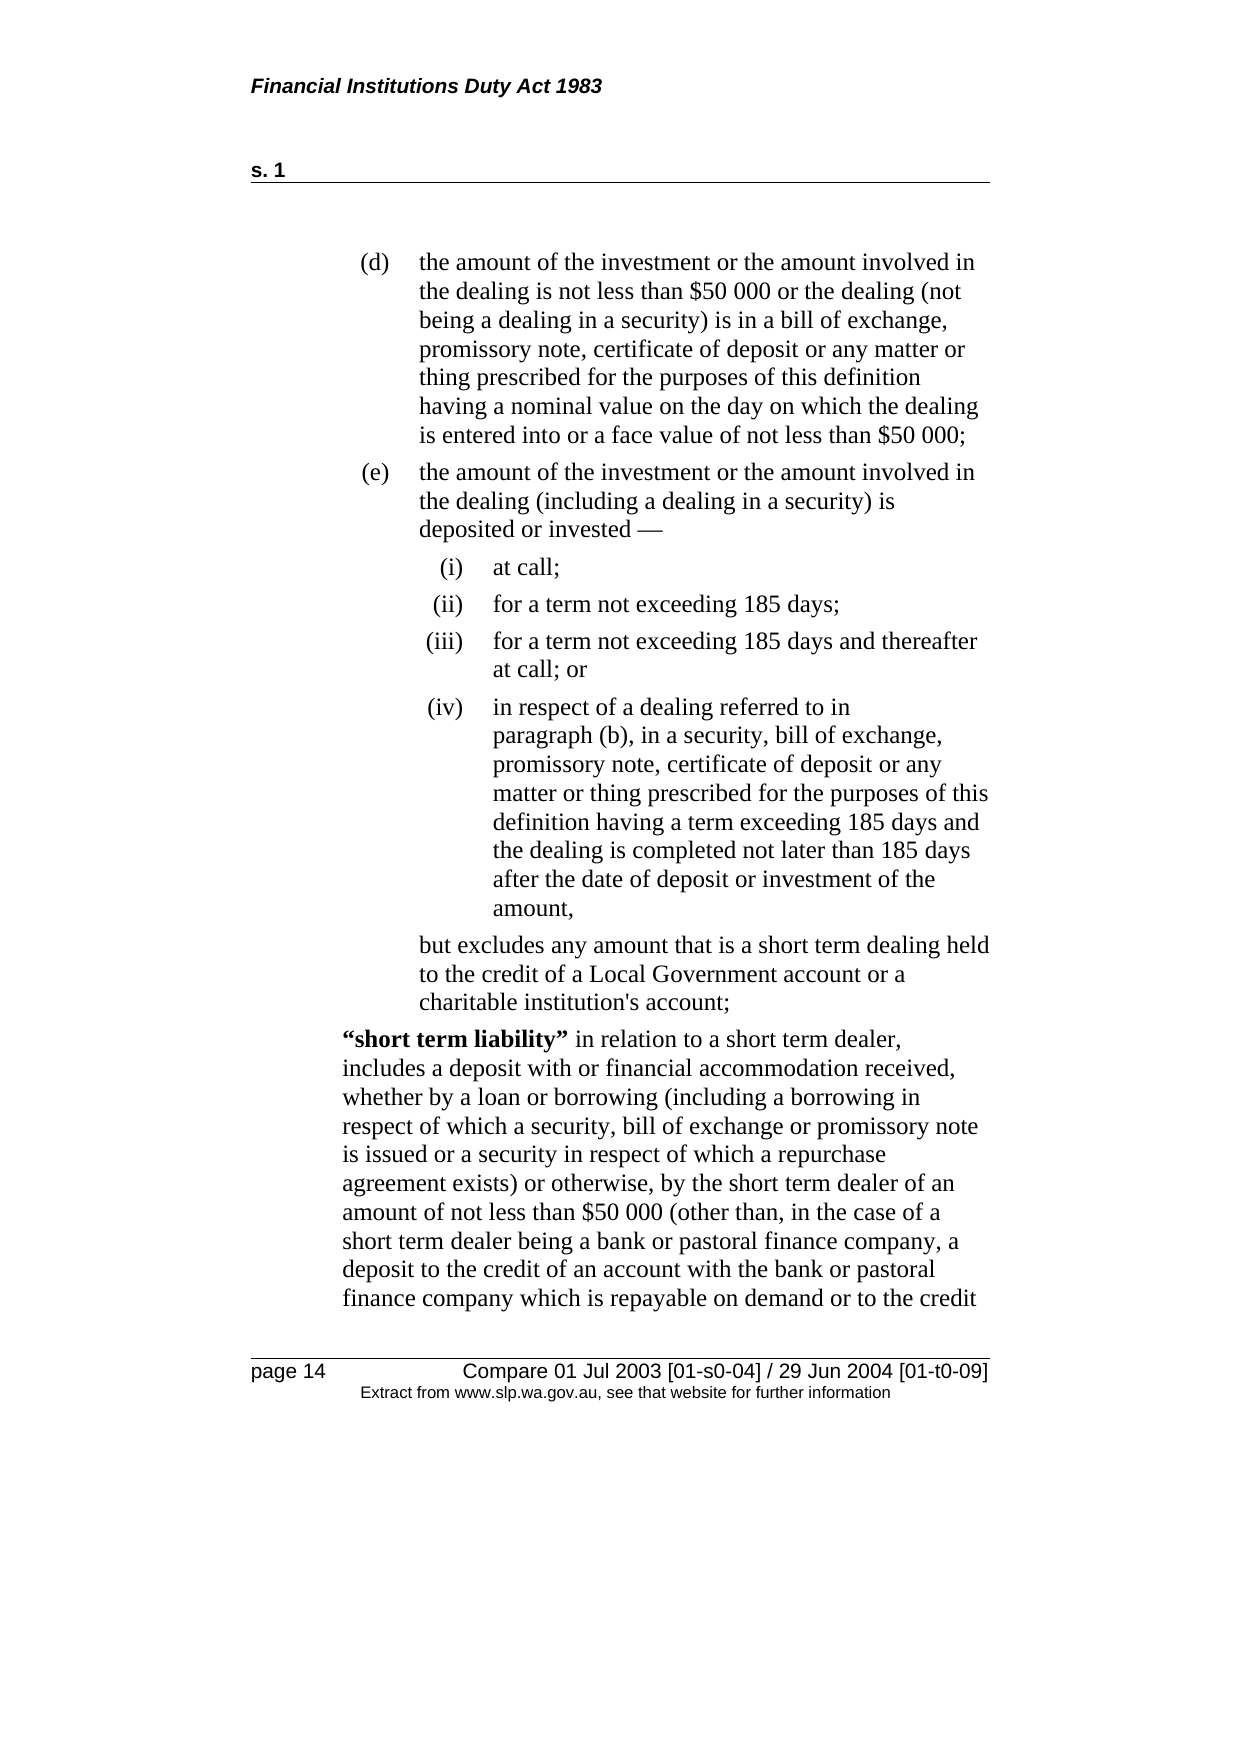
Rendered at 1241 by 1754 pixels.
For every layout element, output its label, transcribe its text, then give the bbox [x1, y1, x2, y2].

text (ii) for a term not exceeding 185 days; [251, 589, 990, 617]
text (iii) for a term not exceeding 185 days and thereafter at call; or [251, 626, 990, 683]
text (e) the amount of the investment or the amount involved in the dealing (including a dealing in a security) is deposited or invested — [251, 457, 990, 543]
text (iv) in respect of a dealing referred to in paragraph (b), in a security, bill of exchange, promissory note, certificate of deposit or any matter or thing prescribed for the purposes of this definition having a term exceeding 185 days and the dealing is completed not later than 185 days after the date of deposit or investment of the amount, [251, 692, 990, 922]
text (i) at call; [251, 552, 990, 580]
text (d) the amount of the investment or the amount involved in the dealing is not less than $50 000 or the dealing (not being a dealing in a security) is in a bill of exchange, promissory note, certificate of deposit or any matter or thing prescribed for the purposes of this definition having a nominal value on the day on which the dealing is entered into or a face value of not less than $50 000; [251, 247, 990, 449]
text but excludes any amount that is a short term dealing held to the credit of a Local Government account or a charitable institution's account; [251, 930, 990, 1016]
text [251, 1024, 990, 1312]
